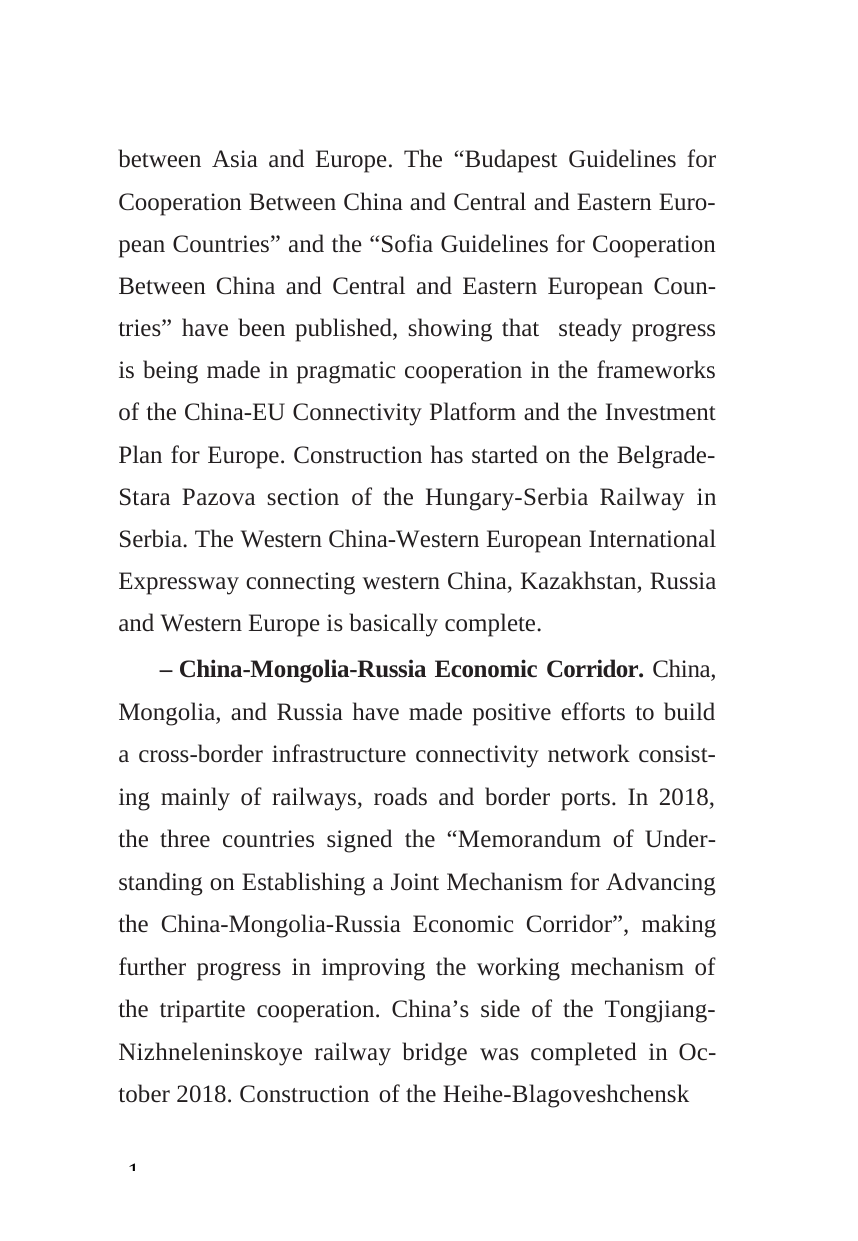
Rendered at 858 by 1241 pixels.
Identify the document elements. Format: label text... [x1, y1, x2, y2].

list China-Mongolia-Russia Economic Corridor. China, Mongolia, and Russia have made positive efforts to build a cross-border infrastructure connectivity network consist- ing mainly of railways, roads and border ports. In 2018, the three countries signed the “Memorandum of Under- standing on Establishing a Joint Mechanism for Advancing the China-Mongolia-Russia Economic Corridor”, making further progress in improving the working mechanism of the tripartite cooperation. China’s side of the Tongjiang- Nizhneleninskoye railway bridge was completed in Oc- tober 2018. Construction of the Heihe-Blagoveshchensk [118, 654, 716, 1108]
text between Asia and Europe. The “Budapest Guidelines for Cooperation Between China and Central and Eastern Euro- pean Countries” and the “Sofia Guidelines for Cooperation Between China and Central and Eastern European Coun- tries” have been published, showing that steady progress is being made in pragmatic cooperation in the frameworks of the China-EU Connectivity Platform and the Investment Plan for Europe. Construction has started on the Belgrade- Stara Pazova section of the Hungary-Serbia Railway in Serbia. The Western China-Western European International Expressway connecting western China, Kazakhstan, Russia and Western Europe is basically complete. [118, 144, 716, 637]
